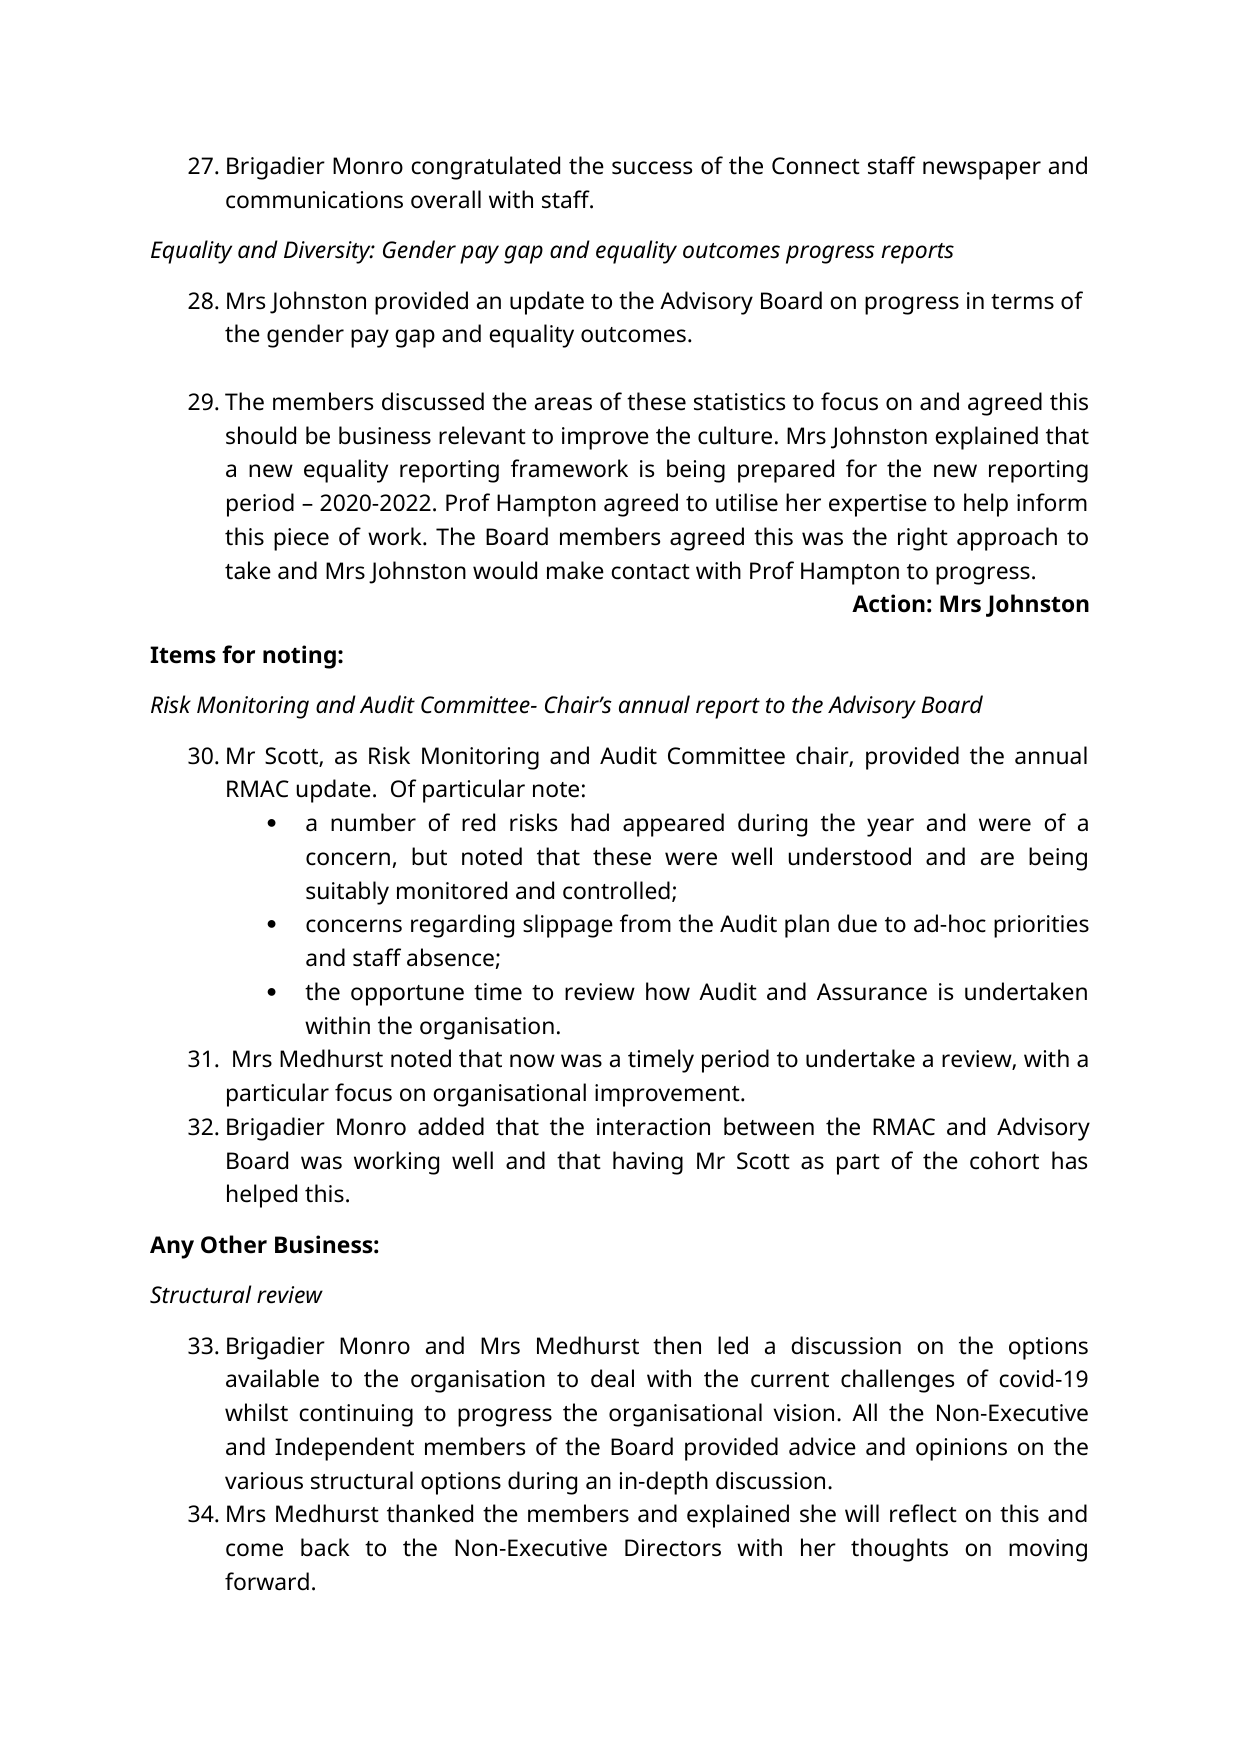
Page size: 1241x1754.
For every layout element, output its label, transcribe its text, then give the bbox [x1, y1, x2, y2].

list Brigadier Monro and Mrs Medhurst then led a discussion on the options available to the organisation to deal with the current challenges of covid-19 whilst continuing to progress the organisational vision. All the Non-Executive and Independent members of the Board provided advice and opinions on the various structural options during an in-depth discussion. [187, 1329, 1090, 1496]
list Mr Scott, as Risk Monitoring and Audit Committee chair, provided the annual RMAC update. Of particular note: [187, 739, 1090, 804]
text Risk Monitoring and Audit Committee- Chair’s annual report to the Advisory Board [150, 689, 1090, 720]
text Equality and Diversity: Gender pay gap and equality outcomes progress reports [150, 234, 1090, 265]
list The members discussed the areas of these statistics to focus on and agreed this should be business relevant to improve the culture. Mrs Johnston explained that a new equality reporting framework is being prepared for the new reporting period – 2020-2022. Prof Hampton agreed to utilise her expertise to help inform this piece of work. The Board members agreed this was the right approach to take and Mrs Johnston would make contact with Prof Hampton to progress. [187, 386, 1090, 586]
text Items for noting: [150, 639, 1090, 670]
list Brigadier Monro congratulated the success of the Connect staff newspaper and communications overall with staff. [187, 150, 1090, 215]
list Action: Mrs Johnston [225, 588, 1090, 619]
list Mrs Medhurst thanked the members and explained she will reflect on this and come back to the Non-Executive Directors with her thoughts on moving forward. [187, 1498, 1090, 1597]
list Mrs Johnston provided an update to the Advisory Board on progress in terms of the gender pay gap and equality outcomes. [187, 284, 1090, 349]
list concerns regarding slippage from the Audit plan due to ad-hoc priorities and staff absence; [268, 908, 1090, 973]
list the opportune time to review how Audit and Assurance is undertaken within the organisation. [268, 976, 1090, 1041]
text Any Other Business: [150, 1229, 1090, 1260]
list a number of red risks had appeared during the year and were of a concern, but noted that these were well understood and are being suitably monitored and controlled; [268, 807, 1090, 906]
list Brigadier Monro added that the interaction between the RMAC and Advisory Board was working well and that having Mr Scott as part of the cohort has helped this. [187, 1111, 1090, 1209]
list Mrs Medhurst noted that now was a timely period to undertake a review, with a particular focus on organisational improvement. [187, 1043, 1090, 1108]
text Structural review [150, 1279, 1090, 1310]
